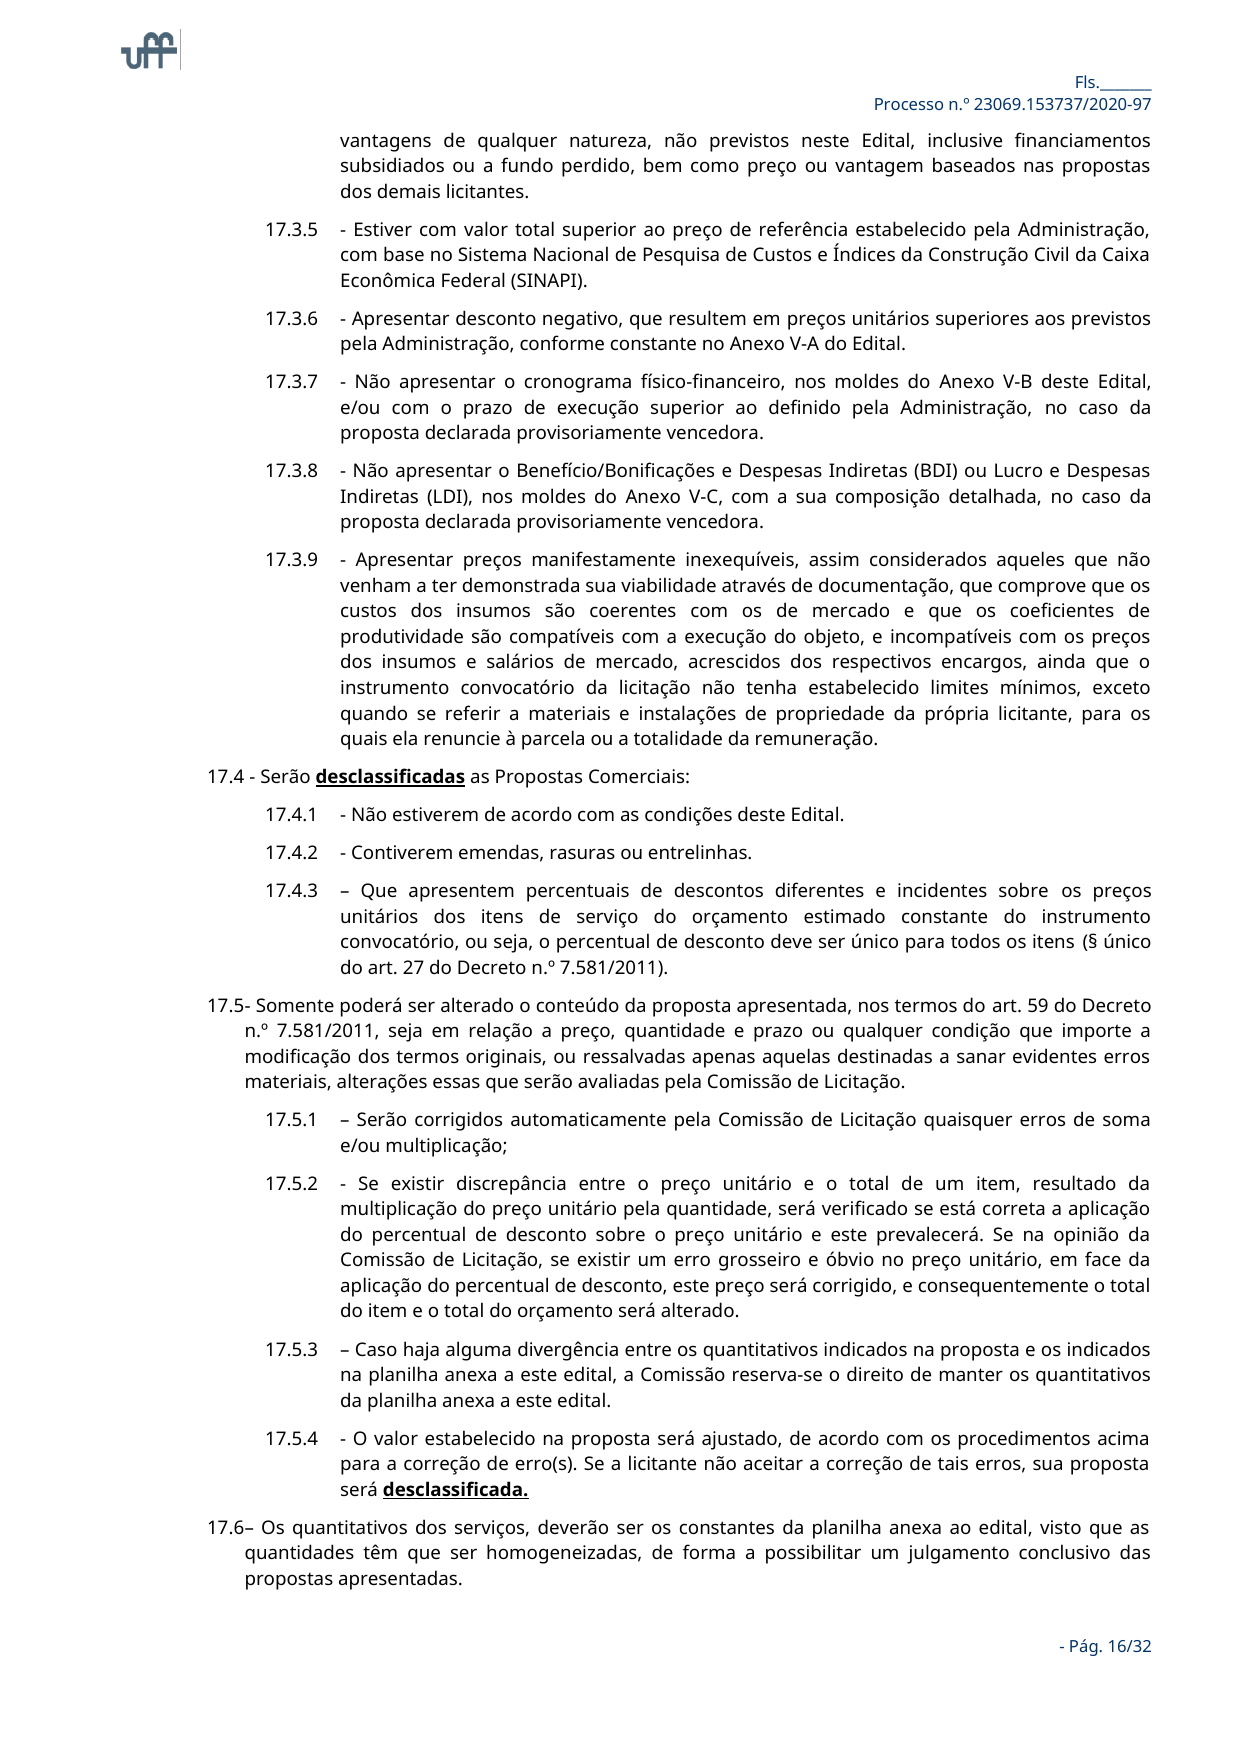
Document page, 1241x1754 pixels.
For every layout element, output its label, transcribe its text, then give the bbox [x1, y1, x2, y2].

list - Apresentar desconto negativo, que resultem em preços unitários superiores aos previstos pela Administração, conforme constante no Anexo V-A do Edital. [265, 305, 1152, 356]
list – Caso haja alguma divergência entre os quantitativos indicados na proposta e os indicados na planilha anexa a este edital, a Comissão reserva-se o direito de manter os quantitativos da planilha anexa a este edital. [265, 1336, 1152, 1412]
list - O valor estabelecido na proposta será ajustado, de acordo com os procedimentos acima para a correção de erro(s). Se a licitante não aceitar a correção de tais erros, sua proposta será desclassificada. [265, 1425, 1152, 1501]
picture [118, 29, 181, 71]
list - Se existir discrepância entre o preço unitário e o total de um item, resultado da multiplicação do preço unitário pela quantidade, será verificado se está correta a aplicação do percentual de desconto sobre o preço unitário e este prevalecerá. Se na opinião da Comissão de Licitação, se existir um erro grosseiro e óbvio no preço unitário, em face da aplicação do percentual de desconto, este preço será corrigido, e consequentemente o total do item e o total do orçamento será alterado. [265, 1170, 1152, 1323]
list – Os quantitativos dos serviços, deverão ser os constantes da planilha anexa ao edital, visto que as quantidades têm que ser homogeneizadas, de forma a possibilitar um julgamento conclusivo das propostas apresentadas. [207, 1514, 1152, 1591]
list - Apresentar preços manifestamente inexequíveis, assim considerados aqueles que não venham a ter demonstrada sua viabilidade através de documentação, que comprove que os custos dos insumos são coerentes com os de mercado e que os coeficientes de produtividade são compatíveis com a execução do objeto, e incompatíveis com os preços dos insumos e salários de mercado, acrescidos dos respectivos encargos, ainda que o instrumento convocatório da licitação não tenha estabelecido limites mínimos, exceto quando se referir a materiais e instalações de propriedade da própria licitante, para os quais ela renuncie à parcela ou a totalidade da remuneração. [265, 547, 1152, 751]
list - Contiverem emendas, rasuras ou entrelinhas. [265, 839, 1152, 865]
list - Estiver com valor total superior ao preço de referência estabelecido pela Administração, com base no Sistema Nacional de Pesquisa de Custos e Índices da Construção Civil da Caixa Econômica Federal (SINAPI). [265, 216, 1152, 293]
list - Serão desclassificadas as Propostas Comerciais: [207, 763, 1152, 789]
list - Somente poderá ser alterado o conteúdo da proposta apresentada, nos termos do art. 59 do Decreto n.º 7.581/2011, seja em relação a preço, quantidade e prazo ou qualquer condição que importe a modificação dos termos originais, ou ressalvadas apenas aquelas destinadas a sanar evidentes erros materiais, alterações essas que serão avaliadas pela Comissão de Licitação. [207, 992, 1152, 1094]
list – Serão corrigidos automaticamente pela Comissão de Licitação quaisquer erros de soma e/ou multiplicação; [265, 1107, 1152, 1158]
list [265, 127, 1152, 203]
list - Não apresentar o Benefício/Bonificações e Despesas Indiretas (BDI) ou Lucro e Despesas Indiretas (LDI), nos moldes do Anexo V-C, com a sua composição detalhada, no caso da proposta declarada provisoriamente vencedora. [265, 458, 1152, 534]
list - Não estiverem de acordo com as condições deste Edital. [265, 801, 1152, 827]
list - Não apresentar o cronograma físico-financeiro, nos moldes do Anexo V-B deste Edital, e/ou com o prazo de execução superior ao definido pela Administração, no caso da proposta declarada provisoriamente vencedora. [265, 369, 1152, 445]
list – Que apresentem percentuais de descontos diferentes e incidentes sobre os preços unitários dos itens de serviço do orçamento estimado constante do instrumento convocatório, ou seja, o percentual de desconto deve ser único para todos os itens (§ único do art. 27 do Decreto n.º 7.581/2011). [265, 877, 1152, 979]
